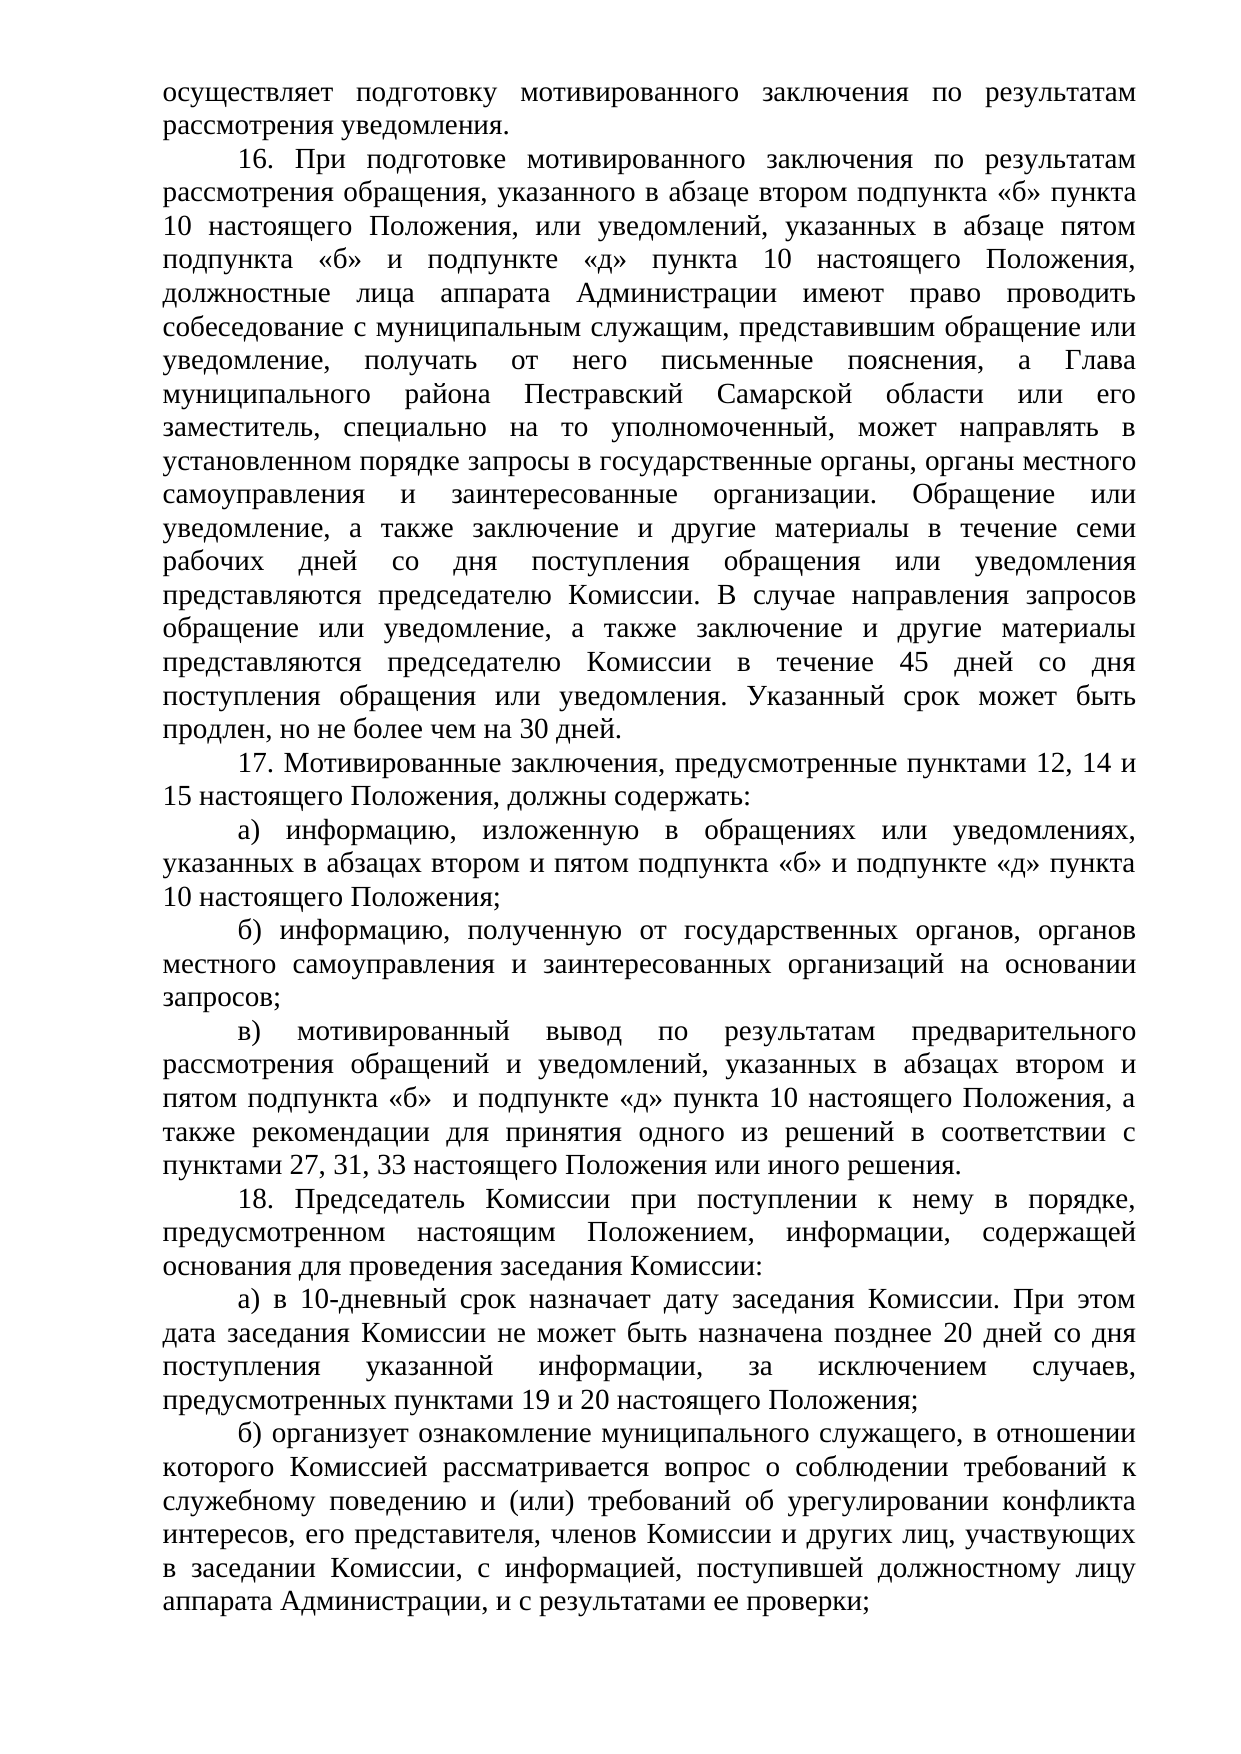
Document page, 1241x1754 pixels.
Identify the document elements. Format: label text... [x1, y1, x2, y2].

list а) информацию, изложенную в обращениях или уведомлениях, указанных в абзацах втором и пятом подпункта «б» и подпункте «д» пункта 10 настоящего Положения; [162, 812, 1137, 912]
list 17. Мотивированные заключения, предусмотренные пунктами 12, 14 и 15 настоящего Положения, должны содержать: [162, 745, 1137, 812]
list в) мотивированный вывод по результатам предварительного рассмотрения обращений и уведомлений, указанных в абзацах втором и пятом подпункта «б» и подпункте «д» пункта 10 настоящего Положения, а также рекомендации для принятия одного из решений в соответствии с пунктами 27, 31, 33 настоящего Положения или иного решения. [162, 1013, 1137, 1181]
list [162, 74, 1137, 141]
list а) в 10-дневный срок назначает дату заседания Комиссии. При этом дата заседания Комиссии не может быть назначена позднее 20 дней со дня поступления указанной информации, за исключением случаев, предусмотренных пунктами 19 и 20 настоящего Положения; [162, 1281, 1137, 1416]
list 18. Председатель Комиссии при поступлении к нему в порядке, предусмотренном настоящим Положением, информации, содержащей основания для проведения заседания Комиссии: [162, 1181, 1137, 1281]
list б) информацию, полученную от государственных органов, органов местного самоуправления и заинтересованных организаций на основании запросов; [162, 912, 1137, 1013]
list 16. При подготовке мотивированного заключения по результатам рассмотрения обращения, указанного в абзаце втором подпункта «б» пункта 10 настоящего Положения, или уведомлений, указанных в абзаце пятом подпункта «б» и подпункте «д» пункта 10 настоящего Положения, должностные лица аппарата Администрации имеют право проводить собеседование с муниципальным служащим, представившим обращение или уведомление, получать от него письменные пояснения, а Глава муниципального района Пестравский Самарской области или его заместитель, специально на то уполномоченный, может направлять в установленном порядке запросы в государственные органы, органы местного самоуправления и заинтересованные организации. Обращение или уведомление, а также заключение и другие материалы в течение семи рабочих дней со дня поступления обращения или уведомления представляются председателю Комиссии. В случае направления запросов обращение или уведомление, а также заключение и другие материалы представляются председателю Комиссии в течение 45 дней со дня поступления обращения или уведомления. Указанный срок может быть продлен, но не более чем на 30 дней. [162, 141, 1137, 745]
list б) организует ознакомление муниципального служащего, в отношении которого Комиссией рассматривается вопрос о соблюдении требований к служебному поведению и (или) требований об урегулировании конфликта интересов, его представителя, членов Комиссии и других лиц, участвующих в заседании Комиссии, с информацией, поступившей должностному лицу аппарата Администрации, и с результатами ее проверки; [162, 1416, 1137, 1617]
